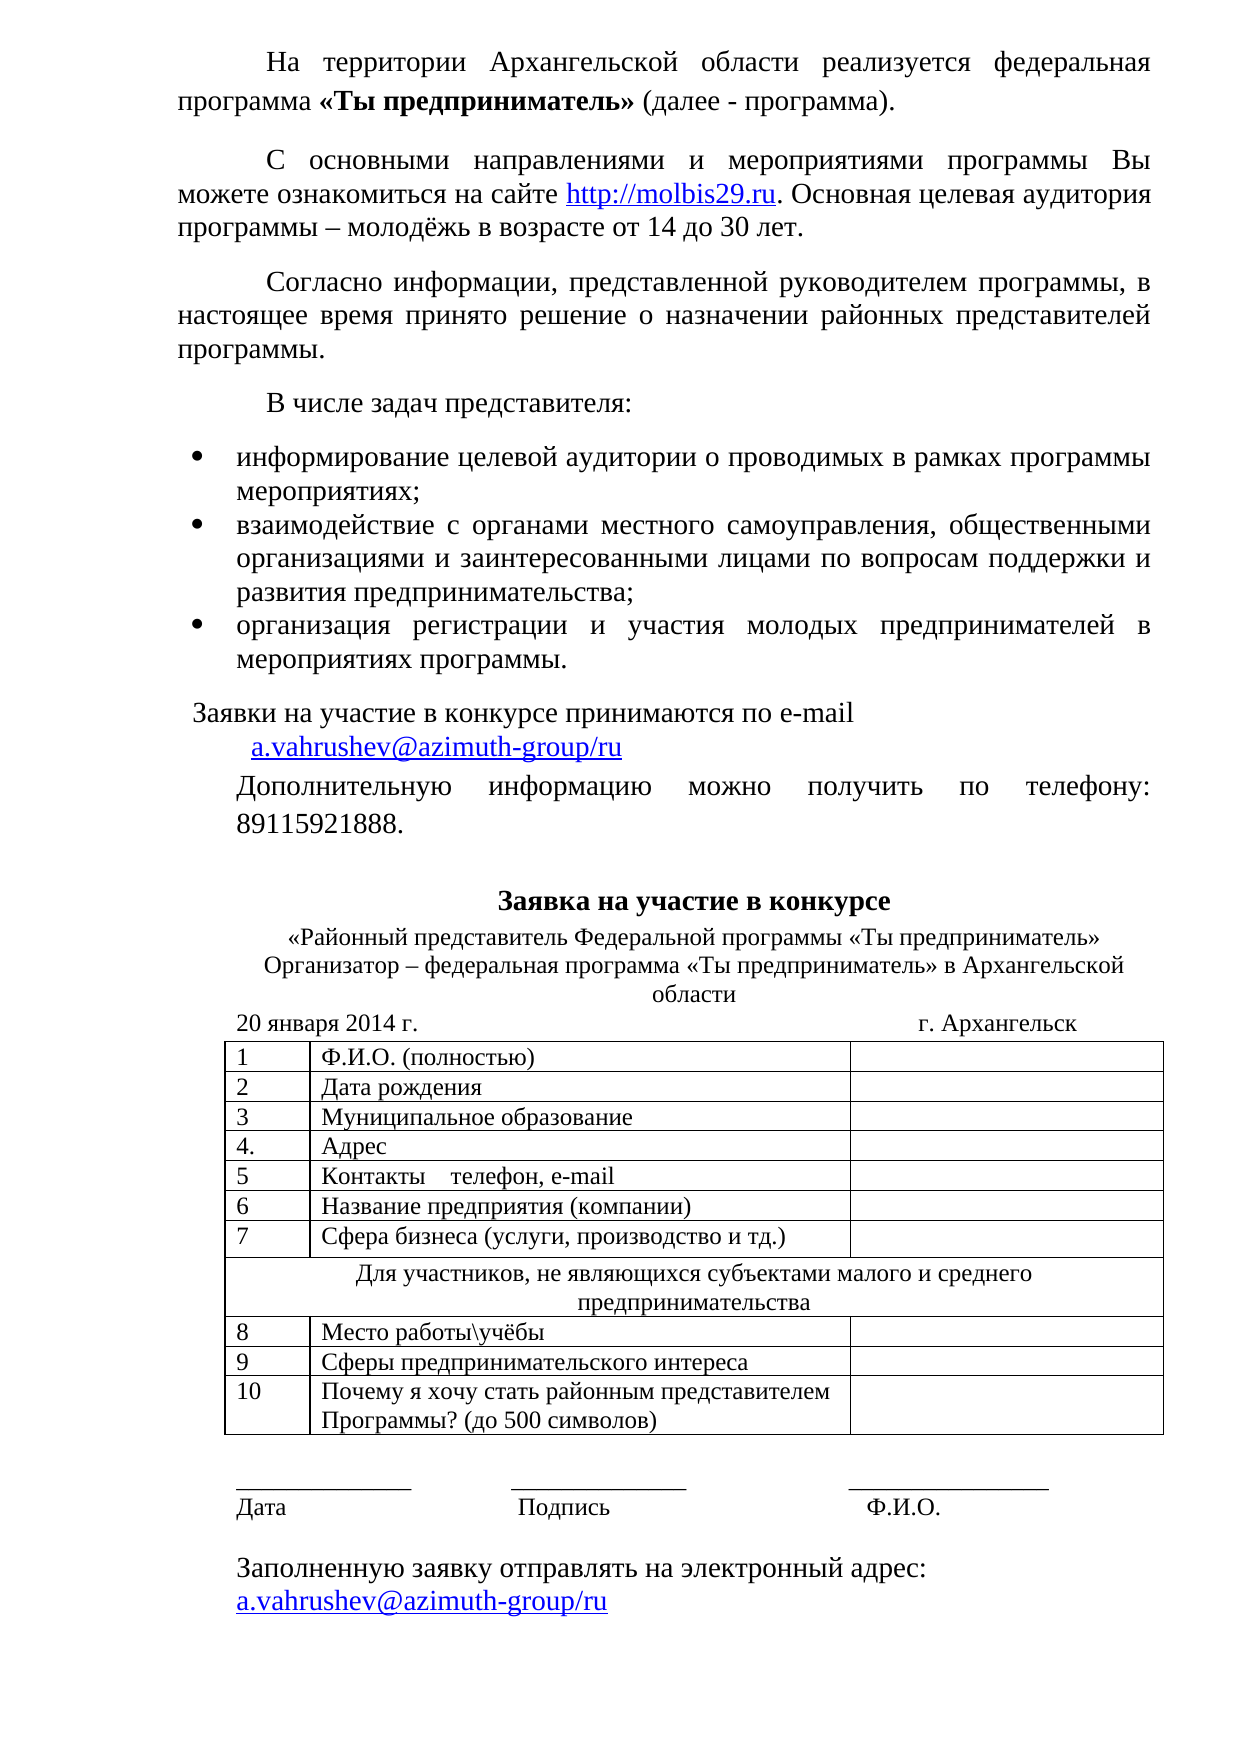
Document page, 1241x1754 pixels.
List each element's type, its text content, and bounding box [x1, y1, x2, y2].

table_cell Сфера бизнеса (услуги, производство и тд.) [311, 1221, 850, 1257]
table_cell 3 [226, 1102, 309, 1130]
table_cell Название предприятия (компании) [311, 1191, 850, 1220]
table_cell Муниципальное образование [311, 1102, 850, 1130]
table_cell [851, 1347, 1163, 1375]
table_header [851, 1042, 1163, 1071]
table_header Ф.И.О. (полностью) [311, 1042, 850, 1071]
text На территории Архангельской области реализуется федеральная программа «Ты предприниматель» (далее - программа). [177, 44, 1152, 116]
table_cell [851, 1131, 1163, 1160]
table_cell Для участников, не являющихся субъектами малого и среднего предпринимательства [226, 1258, 1163, 1316]
text Заполненную заявку отправлять на электронный адрес: a.vahrushev@azimuth-group/ru [236, 1550, 1152, 1617]
table_cell 5 [226, 1161, 309, 1190]
table_cell 8 [226, 1317, 309, 1346]
list взаимодействие с органами местного самоуправления, общественными организациями и заинтересованными лицами по вопросам поддержки и развития предпринимательства; [192, 507, 1152, 607]
table_cell [851, 1221, 1163, 1257]
table_cell [851, 1072, 1163, 1101]
text Согласно информации, представленной руководителем программы, в настоящее время принято решение о назначении районных представителей программы. [177, 264, 1152, 364]
table_cell Почему я хочу стать районным представителем Программы? (до 500 символов) [311, 1376, 850, 1434]
table_cell Сферы предпринимательского интереса [311, 1347, 850, 1375]
text «Районный представитель Федеральной программы «Ты предприниматель» [236, 922, 1152, 951]
table_cell [851, 1102, 1163, 1130]
table_cell [851, 1317, 1163, 1346]
text С основными направлениями и мероприятиями программы Вы можете ознакомиться на сайте http://molbis29.ru. Основная целевая аудитория программы – молодёжь в возрасте от 14 до 30 лет. [177, 142, 1152, 243]
text 20 января 2014 г. г. Архангельск [236, 1008, 1152, 1037]
table_cell Дата рождения [311, 1072, 850, 1101]
table_cell [851, 1161, 1163, 1190]
text ______________ ______________ ________________ [236, 1464, 1152, 1492]
list информирование целевой аудитории о проводимых в рамках программы мероприятиях; [192, 439, 1152, 507]
table_cell 10 [226, 1376, 309, 1434]
text Заявки на участие в конкурсе принимаются по e-mail [192, 696, 1152, 729]
table_cell 2 [226, 1072, 309, 1101]
text a.vahrushev@azimuth-group/ru [236, 729, 1152, 763]
text Дата Подпись Ф.И.О. [236, 1492, 1152, 1521]
table_cell 4. [226, 1131, 309, 1160]
list организация регистрации и участия молодых предпринимателей в мероприятиях программы. [192, 607, 1152, 675]
table_header 1 [226, 1042, 309, 1071]
text В числе задач представителя: [177, 385, 1152, 419]
text Дополнительную информацию можно получить по телефону: 89115921888. [236, 768, 1152, 840]
table_cell 7 [226, 1221, 309, 1257]
text Организатор – федеральная программа «Ты предприниматель» в Архангельской области [236, 951, 1152, 1008]
table_cell Контакты телефон, e-mail [311, 1161, 850, 1190]
table_cell 9 [226, 1347, 309, 1375]
table_cell Место работы\учёбы [311, 1317, 850, 1346]
text Заявка на участие в конкурсе [236, 883, 1152, 917]
table_cell 6 [226, 1191, 309, 1220]
table_cell [851, 1191, 1163, 1220]
table_cell Адрес [311, 1131, 850, 1160]
table_cell [851, 1376, 1163, 1434]
